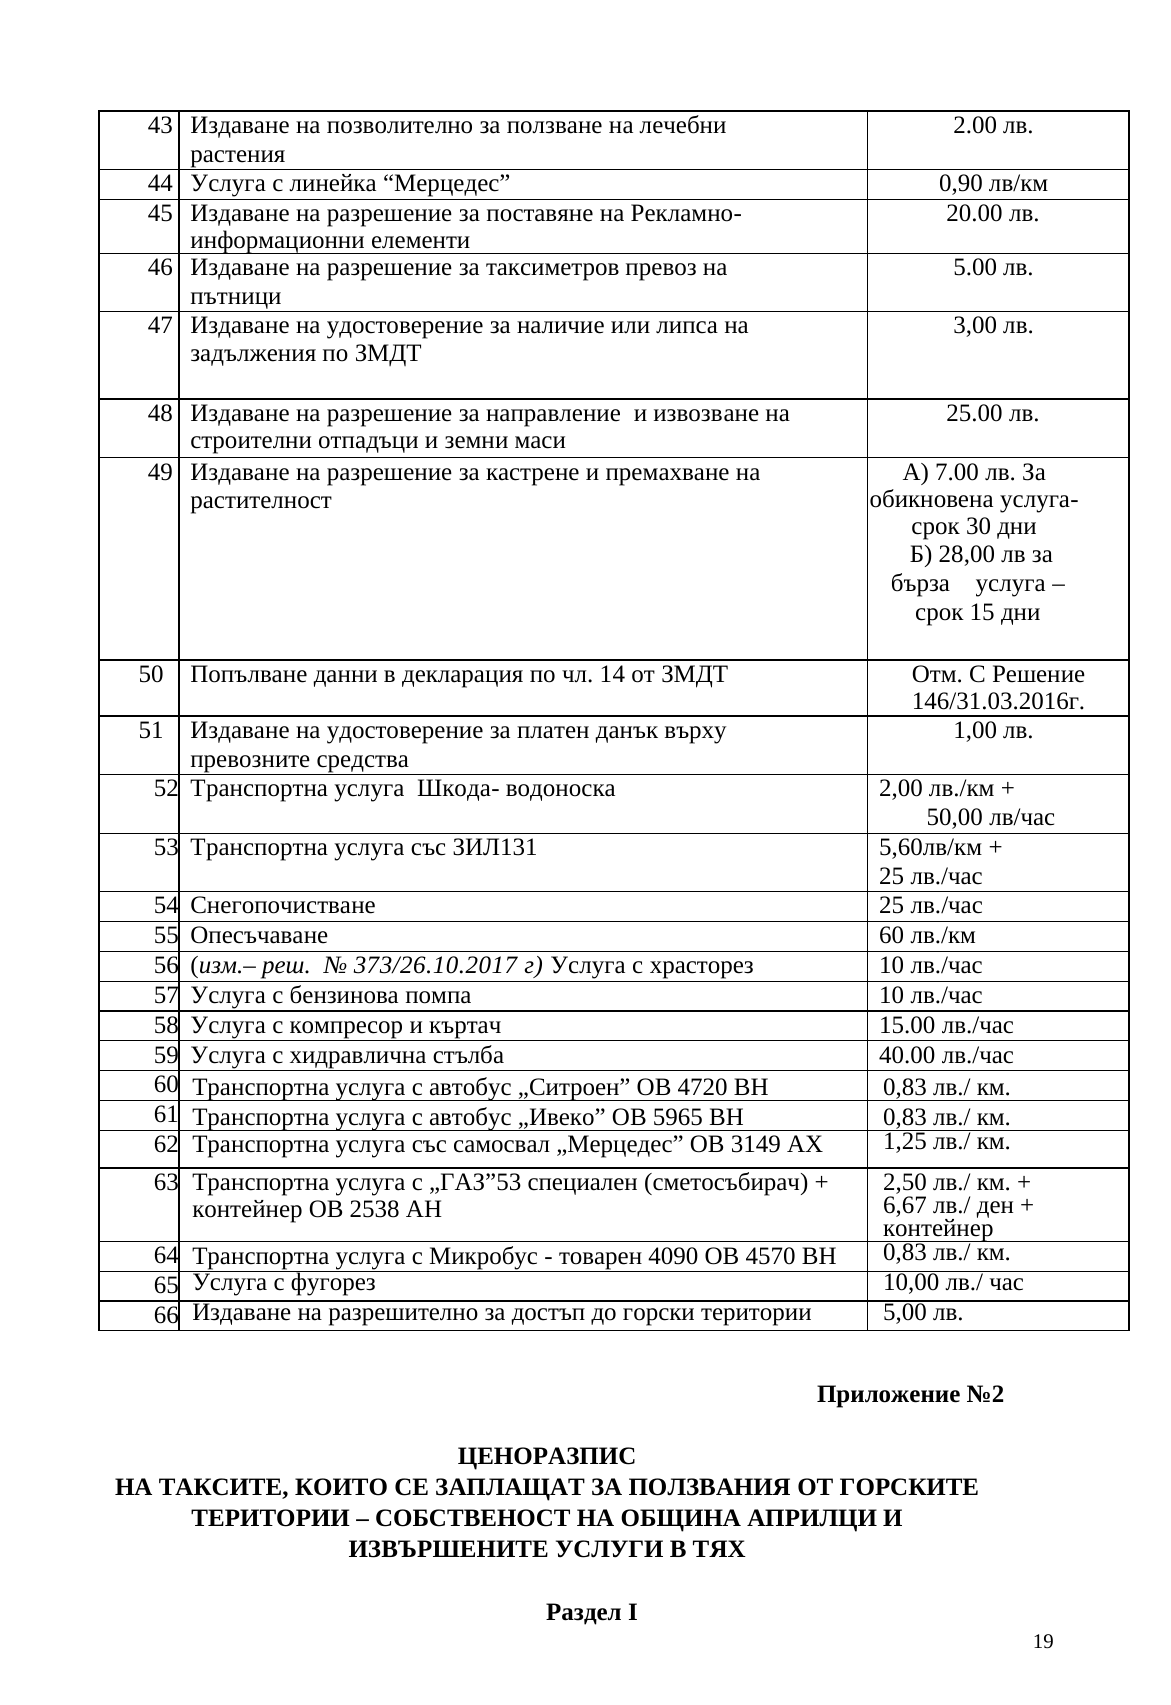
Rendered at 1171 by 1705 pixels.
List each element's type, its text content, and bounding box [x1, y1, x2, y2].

table_cell 40.00 лв./час [868, 1041, 1128, 1070]
table_cell 0,83 лв./ км. [868, 1071, 1128, 1100]
table_cell Снегопочистване [180, 892, 867, 921]
table_cell Транспортна услуга с „ГАЗ”53 специален (сметосъбирач) + контейнер ОВ 2538 АН [180, 1169, 867, 1241]
text ЦЕНОРАЗПИС [89, 1439, 1004, 1470]
table_cell 0,83 лв./ км. [868, 1242, 1128, 1271]
table_cell 43 [100, 112, 178, 169]
table_cell Издаване на удостоверение за платен данък върху превозните средства [180, 717, 867, 774]
table_cell 51 [100, 717, 178, 774]
table_cell Издаване на разрешително за достъп до горски територии [180, 1302, 867, 1330]
table_cell 54 [100, 892, 178, 921]
text НА ТАКСИТЕ, КОИТО СЕ ЗАПЛАЩАТ ЗА ПОЛЗВАНИЯ ОТ ГОРСКИТЕ ТЕРИТОРИИ – СОБСТВЕНОСТ НА ОБЩИНА АПРИЛЦИ И ИЗВЪРШЕНИТЕ УСЛУГИ В ТЯХ [89, 1470, 1004, 1564]
table_cell 3,00 лв. [868, 312, 1128, 398]
table_cell 47 [100, 312, 178, 398]
table_cell Услуга с фугорез [180, 1272, 867, 1300]
table_cell 5.00 лв. [868, 254, 1128, 311]
table_cell 66 [100, 1302, 178, 1330]
table_cell Транспортна услуга със самосвал „Мерцедес” ОВ 3149 АХ [180, 1131, 867, 1167]
table_cell 1,25 лв./ км. [868, 1131, 1128, 1167]
table_cell 53 [100, 834, 178, 891]
table_cell 56 [100, 952, 178, 981]
table_cell Услуга с хидравлична стълба [180, 1041, 867, 1070]
table_cell Транспортна услуга с Микробус - товарен 4090 ОВ 4570 ВН [180, 1242, 867, 1271]
table_cell 25 лв./час [868, 892, 1128, 921]
table_cell 52 [100, 775, 178, 832]
table_cell Издаване на позволително за ползване на лечебни растения [180, 112, 867, 169]
table_cell 46 [100, 254, 178, 311]
table_cell 61 [100, 1101, 178, 1129]
table_cell 50 [100, 661, 178, 715]
table_cell Издаване на разрешение за кастрене и премахване на растителност [180, 458, 867, 659]
table_cell 57 [100, 982, 178, 1010]
table_cell 62 [100, 1131, 178, 1167]
table_cell 65 [100, 1272, 178, 1300]
table_cell 1,00 лв. [868, 717, 1128, 774]
table_cell А) 7.00 лв. За обикновена услуга- срок 30 дни Б) 28,00 лв за бърза услуга – срок 15 дни [868, 458, 1128, 659]
table_cell 2,50 лв./ км. + 6,67 лв./ ден + контейнер [868, 1169, 1128, 1241]
table_cell Услуга с линейка “Мерцедес” [180, 170, 867, 199]
table_cell 45 [100, 200, 178, 252]
table_cell Попълване данни в декларация по чл. 14 от ЗМДТ [180, 661, 867, 715]
table_cell Издаване на разрешение за поставяне на Рекламно- информационни елементи [180, 200, 867, 252]
table_cell Издаване на разрешение за таксиметров превоз на пътници [180, 254, 867, 311]
table_cell 2,00 лв./км + 50,00 лв/час [868, 775, 1128, 832]
table_cell 0,83 лв./ км. [868, 1101, 1128, 1129]
table_cell Транспортна услуга с автобус „Ивеко” ОВ 5965 ВН [180, 1101, 867, 1129]
table_cell 63 [100, 1169, 178, 1241]
table_cell Транспортна услуга с автобус „Ситроен” ОВ 4720 ВН [180, 1071, 867, 1100]
table_cell 20.00 лв. [868, 200, 1128, 252]
table_cell 60 [100, 1071, 178, 1100]
table_cell Услуга с бензинова помпа [180, 982, 867, 1010]
table_cell Услуга с компресор и къртач [180, 1012, 867, 1040]
table_cell 44 [100, 170, 178, 199]
table_cell Издаване на удостоверение за наличие или липса на задължения по ЗМДТ [180, 312, 867, 398]
table_cell 2.00 лв. [868, 112, 1128, 169]
table_cell 59 [100, 1041, 178, 1070]
table_cell 10 лв./час [868, 952, 1128, 981]
table_cell 55 [100, 922, 178, 951]
table_cell 10 лв./час [868, 982, 1128, 1010]
table_cell Транспортна услуга Шкода- водоноска [180, 775, 867, 832]
table_cell 48 [100, 400, 178, 457]
table_cell Отм. С Решение 146/31.03.2016г. служебно [868, 661, 1128, 715]
table_cell 64 [100, 1242, 178, 1271]
table_cell 49 [100, 458, 178, 659]
table_cell 25.00 лв. [868, 400, 1128, 457]
table_cell Опесъчаване [180, 922, 867, 951]
table_cell 60 лв./км [868, 922, 1128, 951]
table_cell Издаване на разрешение за направление и извозване на строителни отпадъци и земни маси [180, 400, 867, 457]
text Приложение №2 [89, 1376, 1004, 1407]
table_cell 5,60лв/км + 25 лв./час [868, 834, 1128, 891]
table_cell (изм.– реш. № 373/26.10.2017 г) Услуга с храсторез [180, 952, 867, 981]
table_cell 10,00 лв./ час [868, 1272, 1128, 1300]
table_cell 58 [100, 1012, 178, 1040]
text Раздел I [89, 1597, 1094, 1626]
table_cell Транспортна услуга със ЗИЛ131 [180, 834, 867, 891]
table_cell 0,90 лв/км [868, 170, 1128, 199]
table_cell 15.00 лв./час [868, 1012, 1128, 1040]
table_cell 5,00 лв. [868, 1302, 1128, 1330]
